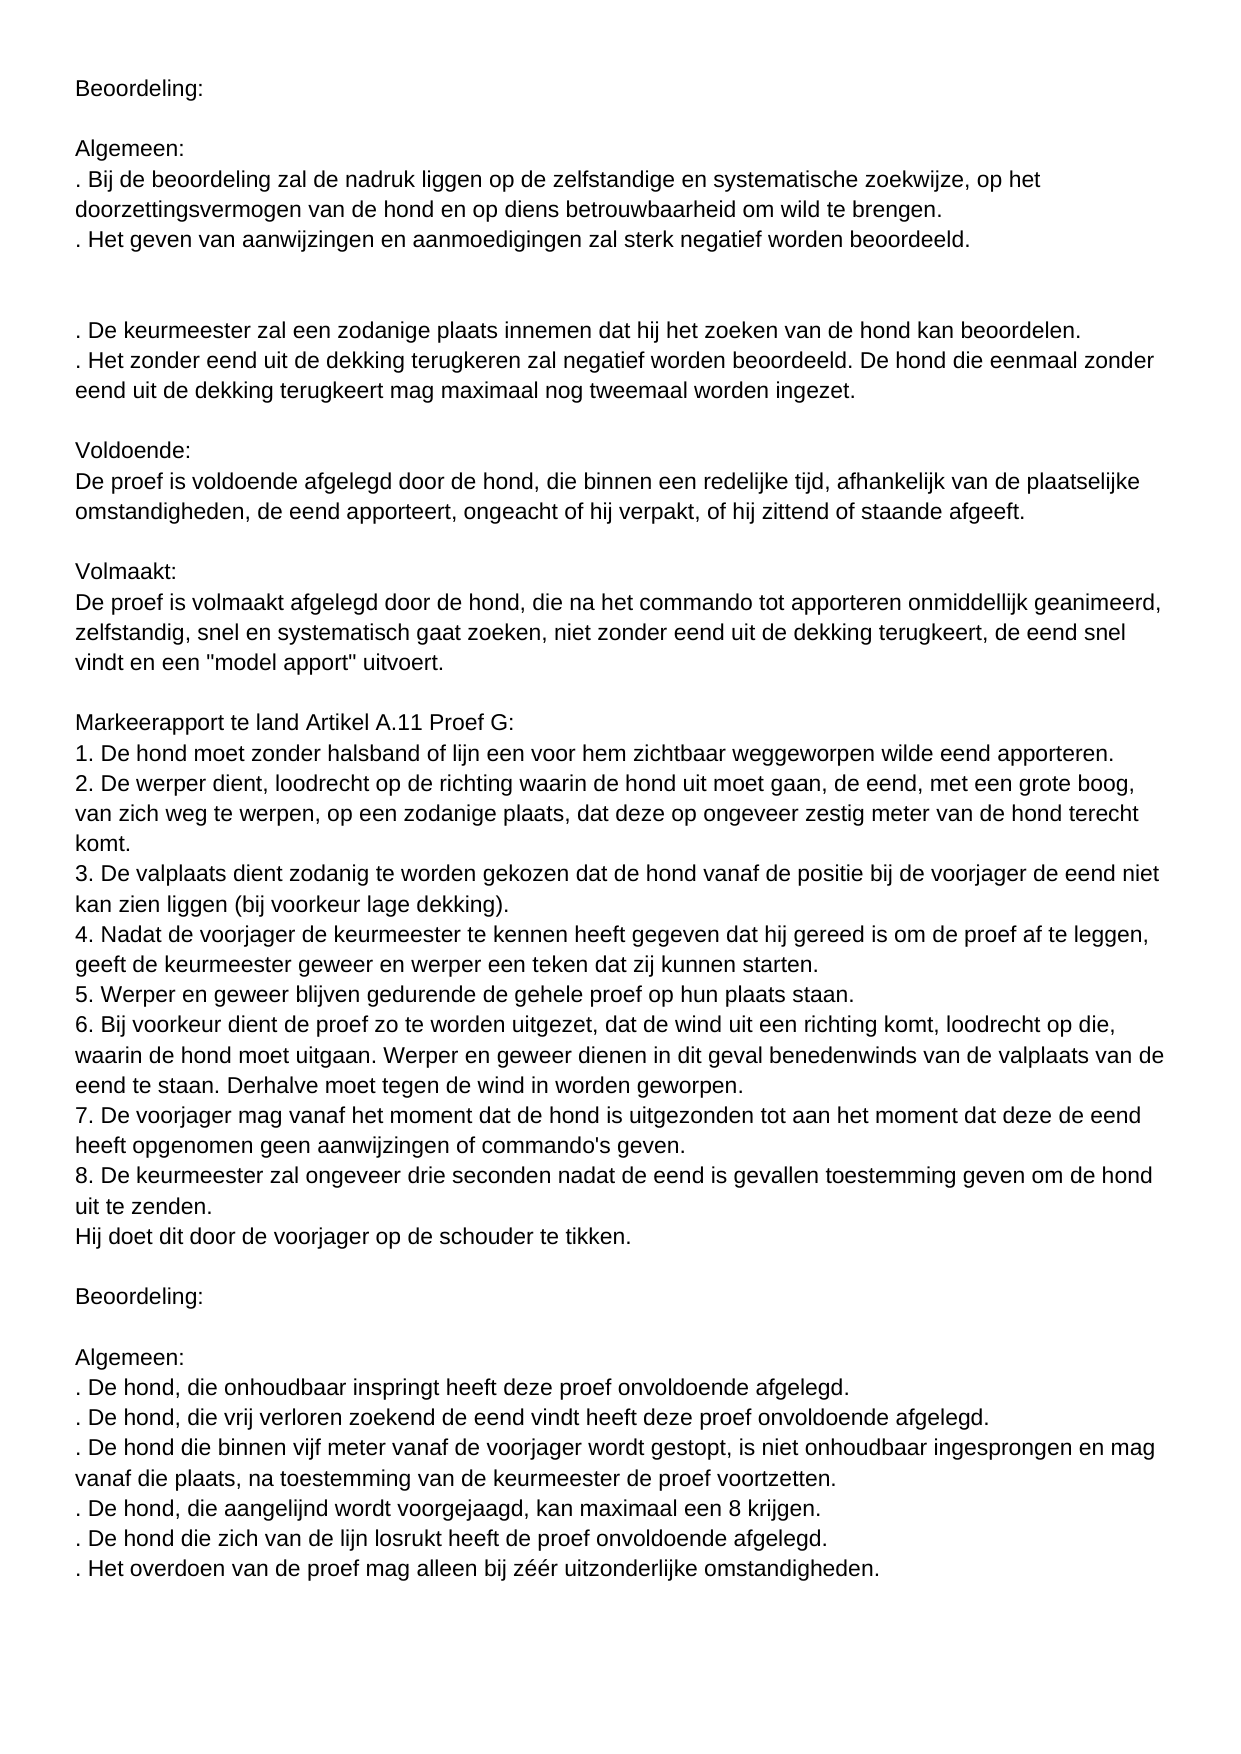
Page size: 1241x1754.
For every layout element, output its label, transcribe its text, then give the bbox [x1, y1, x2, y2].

text Beoordeling: Algemeen: . Bij de beoordeling zal de nadruk liggen op de zelfstandige en systematische zoekwijze, op het doorzettingsvermogen van de hond en op diens betrouwbaarheid om wild te brengen. . Het geven van aanwijzingen en aanmoedigingen zal sterk negatief worden beoordeeld. . De keurmeester zal een zodanige plaats innemen dat hij het zoeken van de hond kan beoordelen. . Het zonder eend uit de dekking terugkeren zal negatief worden beoordeeld. De hond die eenmaal zonder eend uit de dekking terugkeert mag maximaal nog tweemaal worden ingezet. Voldoende: De proef is voldoende afgelegd door de hond, die binnen een redelijke tijd, afhankelijk van de plaatselijke omstandigheden, de eend apporteert, ongeacht of hij verpakt, of hij zittend of staande afgeeft. Volmaakt: De proef is volmaakt afgelegd door de hond, die na het commando tot apporteren onmiddellijk geanimeerd, zelfstandig, snel en systematisch gaat zoeken, niet zonder eend uit de dekking terugkeert, de eend snel vindt en een "model apport" uitvoert. Markeerapport te land Artikel A.11 Proef G: 1. De hond moet zonder halsband of lijn een voor hem zichtbaar weggeworpen wilde eend apporteren. 2. De werper dient, loodrecht op de richting waarin de hond uit moet gaan, de eend, met een grote boog, van zich weg te werpen, op een zodanige plaats, dat deze op ongeveer zestig meter van de hond terecht komt. 3. De valplaats dient zodanig te worden gekozen dat de hond vanaf de positie bij de voorjager de eend niet kan zien liggen (bij voorkeur lage dekking). 4. Nadat de voorjager de keurmeester te kennen heeft gegeven dat hij gereed is om de proef af te leggen, geeft de keurmeester geweer en werper een teken dat zij kunnen starten. 5. Werper en geweer blijven gedurende de gehele proef op hun plaats staan. 6. Bij voorkeur dient de proef zo te worden uitgezet, dat de wind uit een richting komt, loodrecht op die, waarin de hond moet uitgaan. Werper en geweer dienen in dit geval benedenwinds van de valplaats van de eend te staan. Derhalve moet tegen de wind in worden geworpen. 7. De voorjager mag vanaf het moment dat de hond is uitgezonden tot aan het moment dat deze de eend heeft opgenomen geen aanwijzingen of commando's geven. 8. De keurmeester zal ongeveer drie seconden nadat de eend is gevallen toestemming geven om de hond uit te zenden. Hij doet dit door de voorjager op de schouder te tikken. Beoordeling: Algemeen: . De hond, die onhoudbaar inspringt heeft deze proef onvoldoende afgelegd. . De hond, die vrij verloren zoekend de eend vindt heeft deze proef onvoldoende afgelegd. . De hond die binnen vijf meter vanaf de voorjager wordt gestopt, is niet onhoudbaar ingesprongen en mag vanaf die plaats, na toestemming van de keurmeester de proef voortzetten. . De hond, die aangelijnd wordt voorgejaagd, kan maximaal een 8 krijgen. . De hond die zich van de lijn losrukt heeft de proef onvoldoende afgelegd. . Het overdoen van de proef mag alleen bij zéér uitzonderlijke omstandigheden. [75, 75, 1165, 1614]
